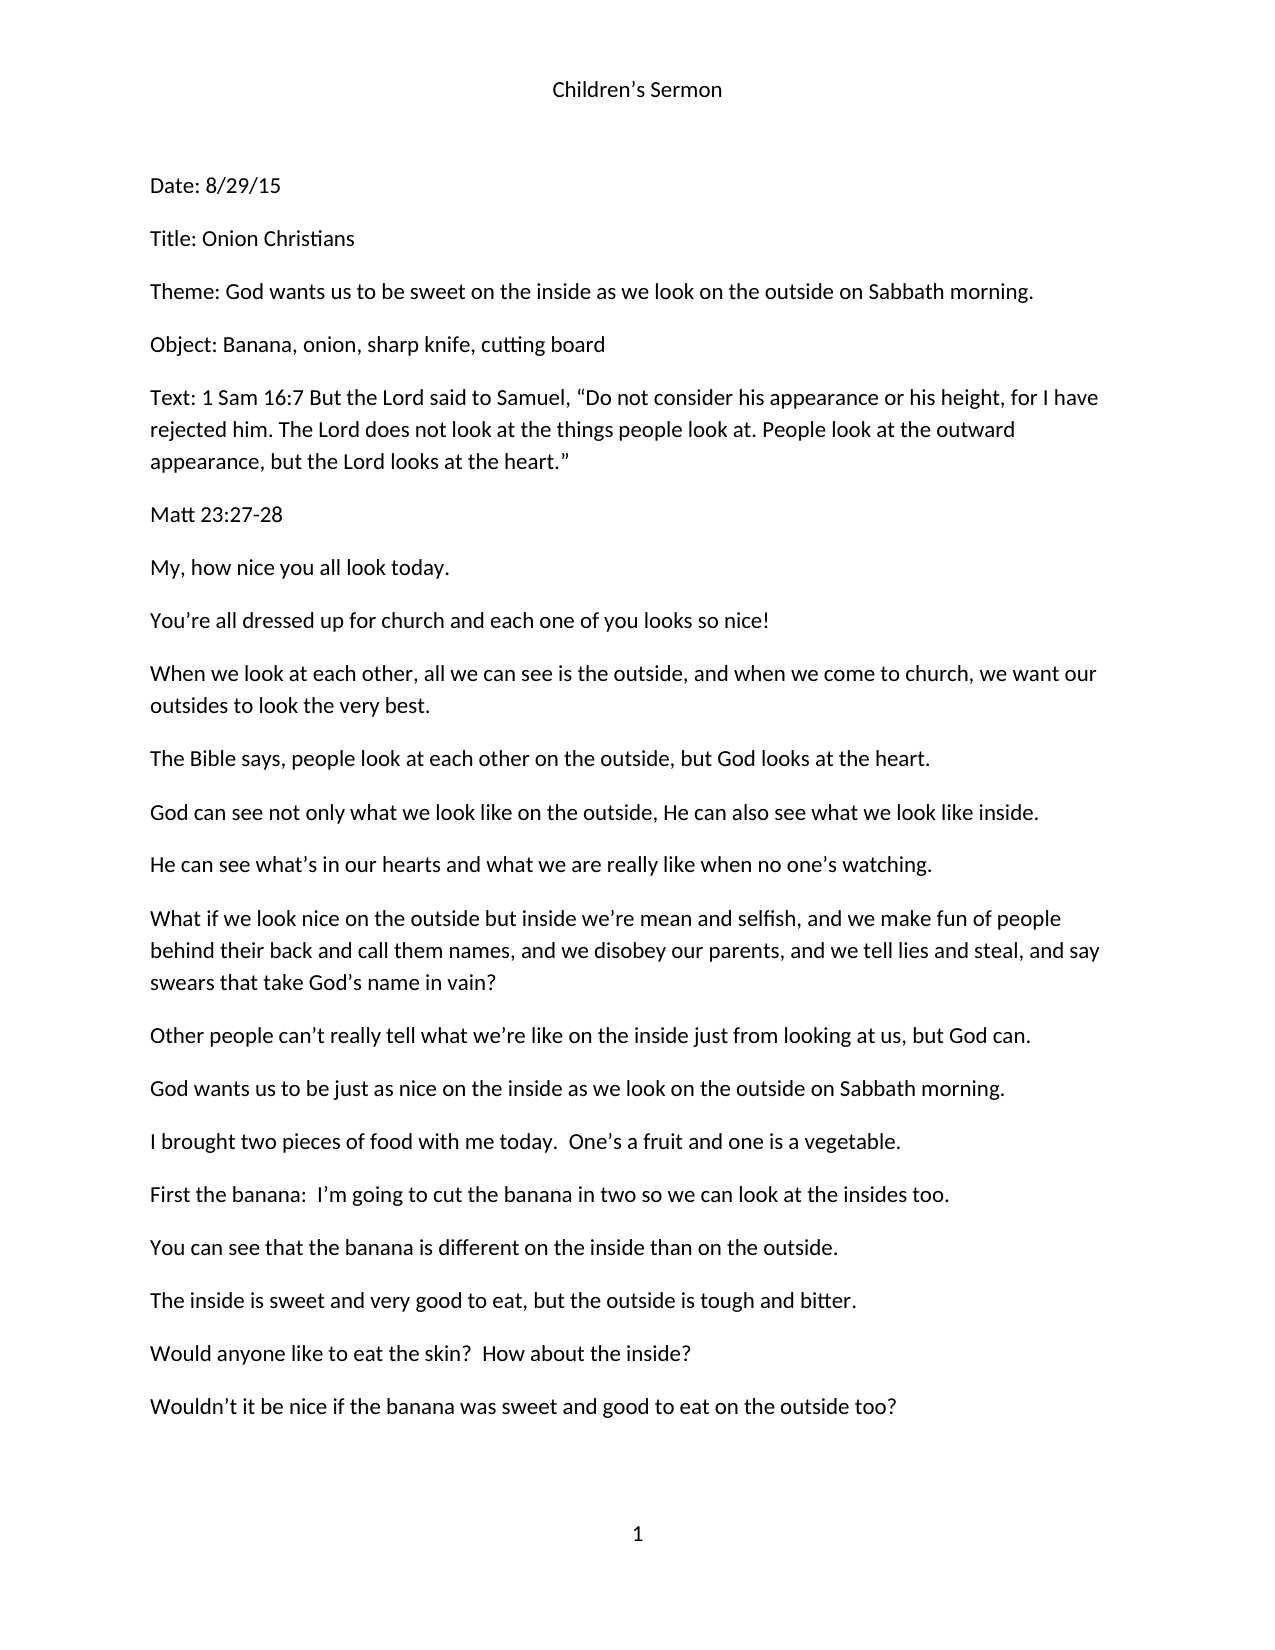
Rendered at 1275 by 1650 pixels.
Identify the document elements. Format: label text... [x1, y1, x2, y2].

text He can see what’s in our hearts and what we are really like when no one’s watching. [150, 851, 1125, 879]
text Theme: God wants us to be sweet on the inside as we look on the outside on Sabbath morning. [150, 277, 1125, 305]
text What if we look nice on the outside but inside we’re mean and selfish, and we make fun of people behind their back and call them names, and we disobey our parents, and we tell lies and steal, and say swears that take God’s name in vain? [150, 904, 1125, 996]
text Date: 8/29/15 [150, 171, 1125, 199]
text Would anyone like to eat the skin? How about the inside? [150, 1339, 1125, 1367]
text I brought two pieces of food with me today. One’s a fruit and one is a vegetable. [150, 1127, 1125, 1155]
text You can see that the banana is different on the inside than on the outside. [150, 1233, 1125, 1261]
text God wants us to be just as nice on the inside as we look on the outside on Sabbath morning. [150, 1074, 1125, 1102]
text God can see not only what we look like on the outside, He can also see what we look like inside. [150, 798, 1125, 826]
text First the banana: I’m going to cut the banana in two so we can look at the insides too. [150, 1180, 1125, 1208]
text The inside is sweet and very good to eat, but the outside is tough and bitter. [150, 1286, 1125, 1314]
text Wouldn’t it be nice if the banana was sweet and good to eat on the outside too? [150, 1392, 1125, 1420]
text Text: 1 Sam 16:7 But the Lord said to Samuel, “Do not consider his appearance or his height, for I have rejected him. The Lord does not look at the things people look at. People look at the outward appearance, but the Lord looks at the heart.” [150, 383, 1125, 475]
text Title: Onion Christians [150, 224, 1125, 252]
text You’re all dressed up for church and each one of you looks so nice! [150, 606, 1125, 634]
text The Bible says, people look at each other on the outside, but God looks at the heart. [150, 744, 1125, 773]
text Other people can’t really tell what we’re like on the inside just from looking at us, but God can. [150, 1021, 1125, 1049]
text When we look at each other, all we can see is the outside, and when we come to church, we want our outsides to look the very best. [150, 659, 1125, 719]
text Matt 23:27-28 [150, 500, 1125, 528]
text My, how nice you all look today. [150, 553, 1125, 581]
text Object: Banana, onion, sharp knife, cutting board [150, 330, 1125, 358]
